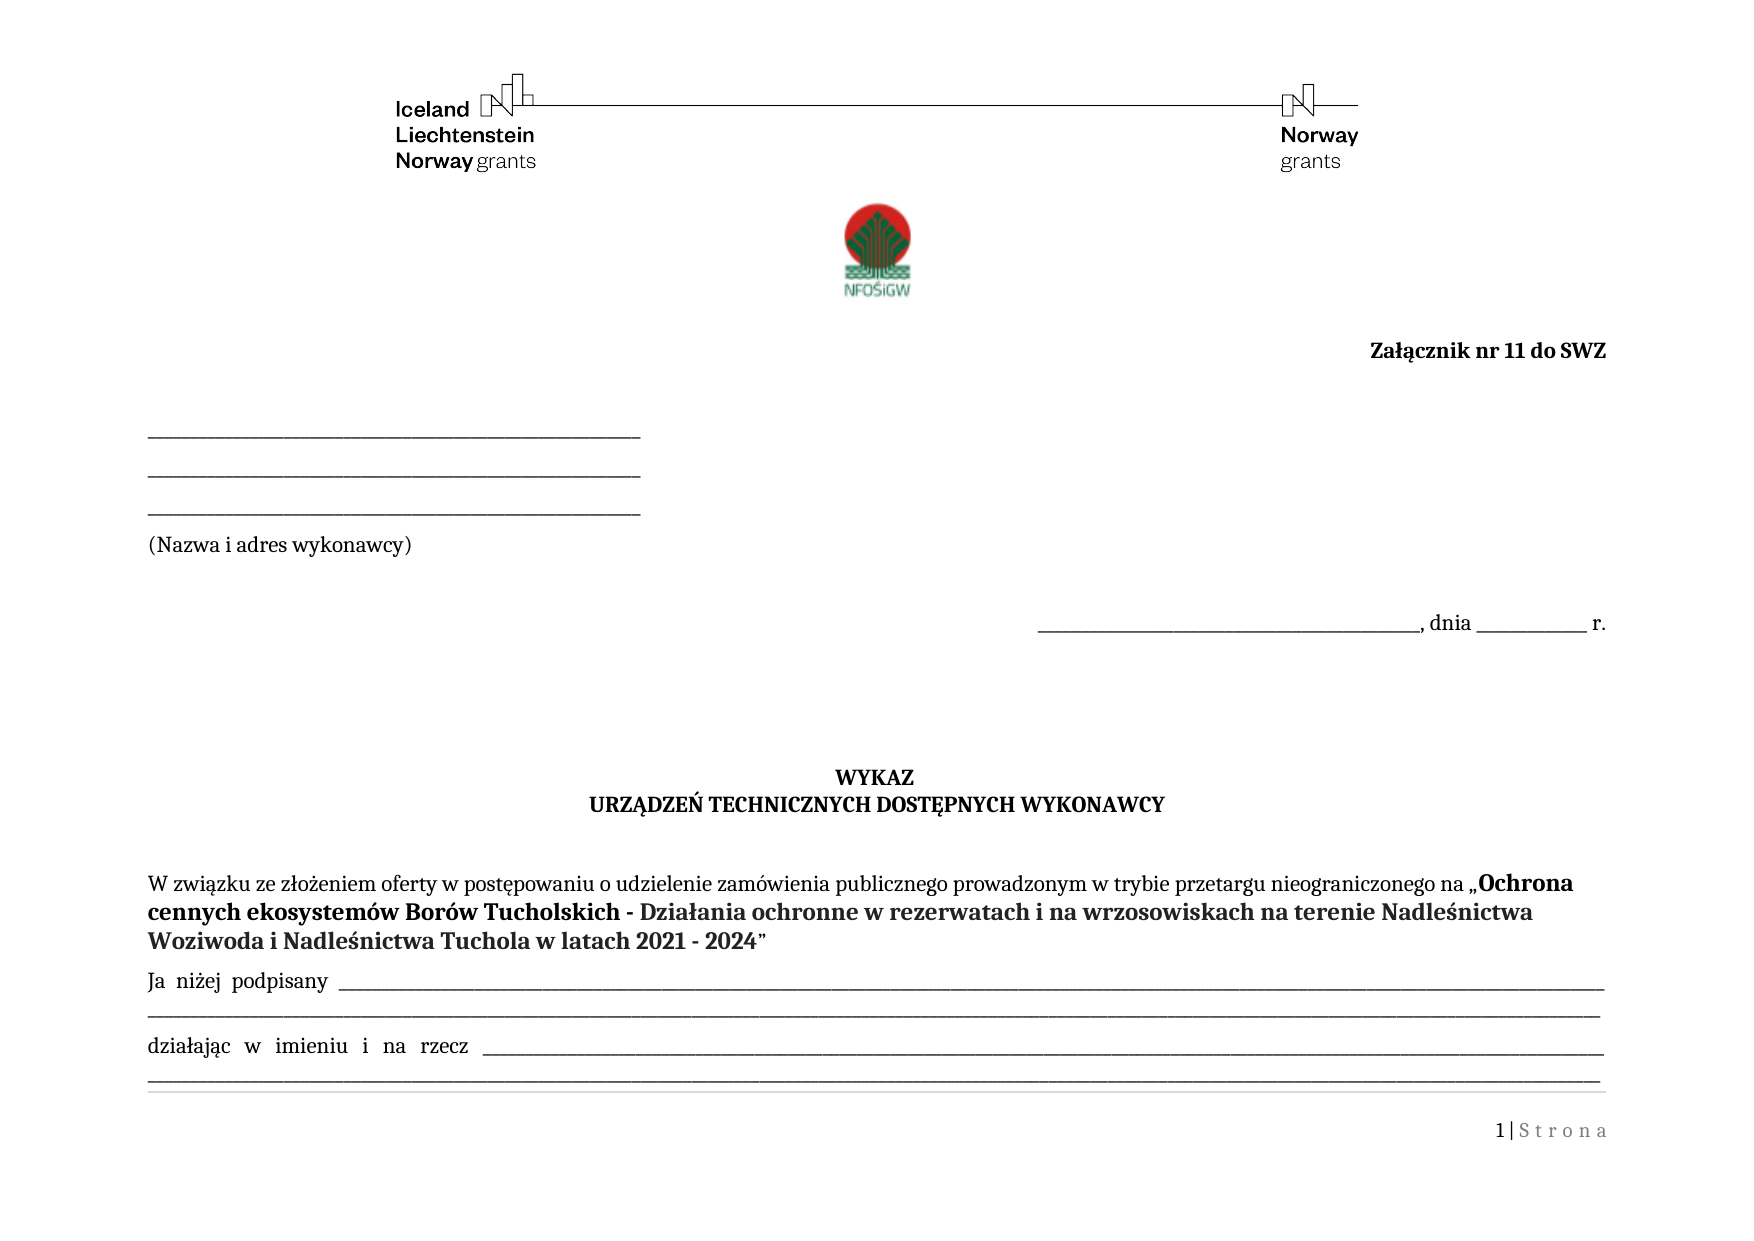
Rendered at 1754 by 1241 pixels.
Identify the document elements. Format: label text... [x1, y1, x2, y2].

text (Nazwa i adres wykonawcy) [148, 532, 1606, 558]
text działając w imieniu i na rzecz ____________________________________________________________________________________________________________________________________ ___________________________________________________________________________________________________________________________________________________________________________ [148, 1033, 1606, 1086]
text __________________________________________________________ [148, 493, 1606, 519]
text _____________________________________________, dnia _____________ r. [148, 610, 1606, 636]
text WYKAZ URZĄDZEŃ TECHNICZNYCH DOSTĘPNYCH WYKONAWCY [148, 765, 1606, 818]
text Załącznik nr 11 do SWZ [148, 338, 1606, 364]
text W związku ze złożeniem oferty w postępowaniu o udzielenie zamówienia publicznego prowadzonym w trybie przetargu nieograniczonego na „Ochrona cennych ekosystemów Borów Tucholskich - Działania ochronne w rezerwatach i na wrzosowiskach na terenie Nadleśnictwa Woziwoda i Nadleśnictwa Tuchola w latach 2021 - 2024” [148, 869, 1606, 956]
text __________________________________________________________ [148, 416, 1606, 442]
picture [395, 73, 1359, 173]
text __________________________________________________________ [148, 454, 1606, 481]
text Ja niżej podpisany _____________________________________________________________________________________________________________________________________________________ ___________________________________________________________________________________________________________________________________________________________________________ [148, 968, 1606, 1021]
